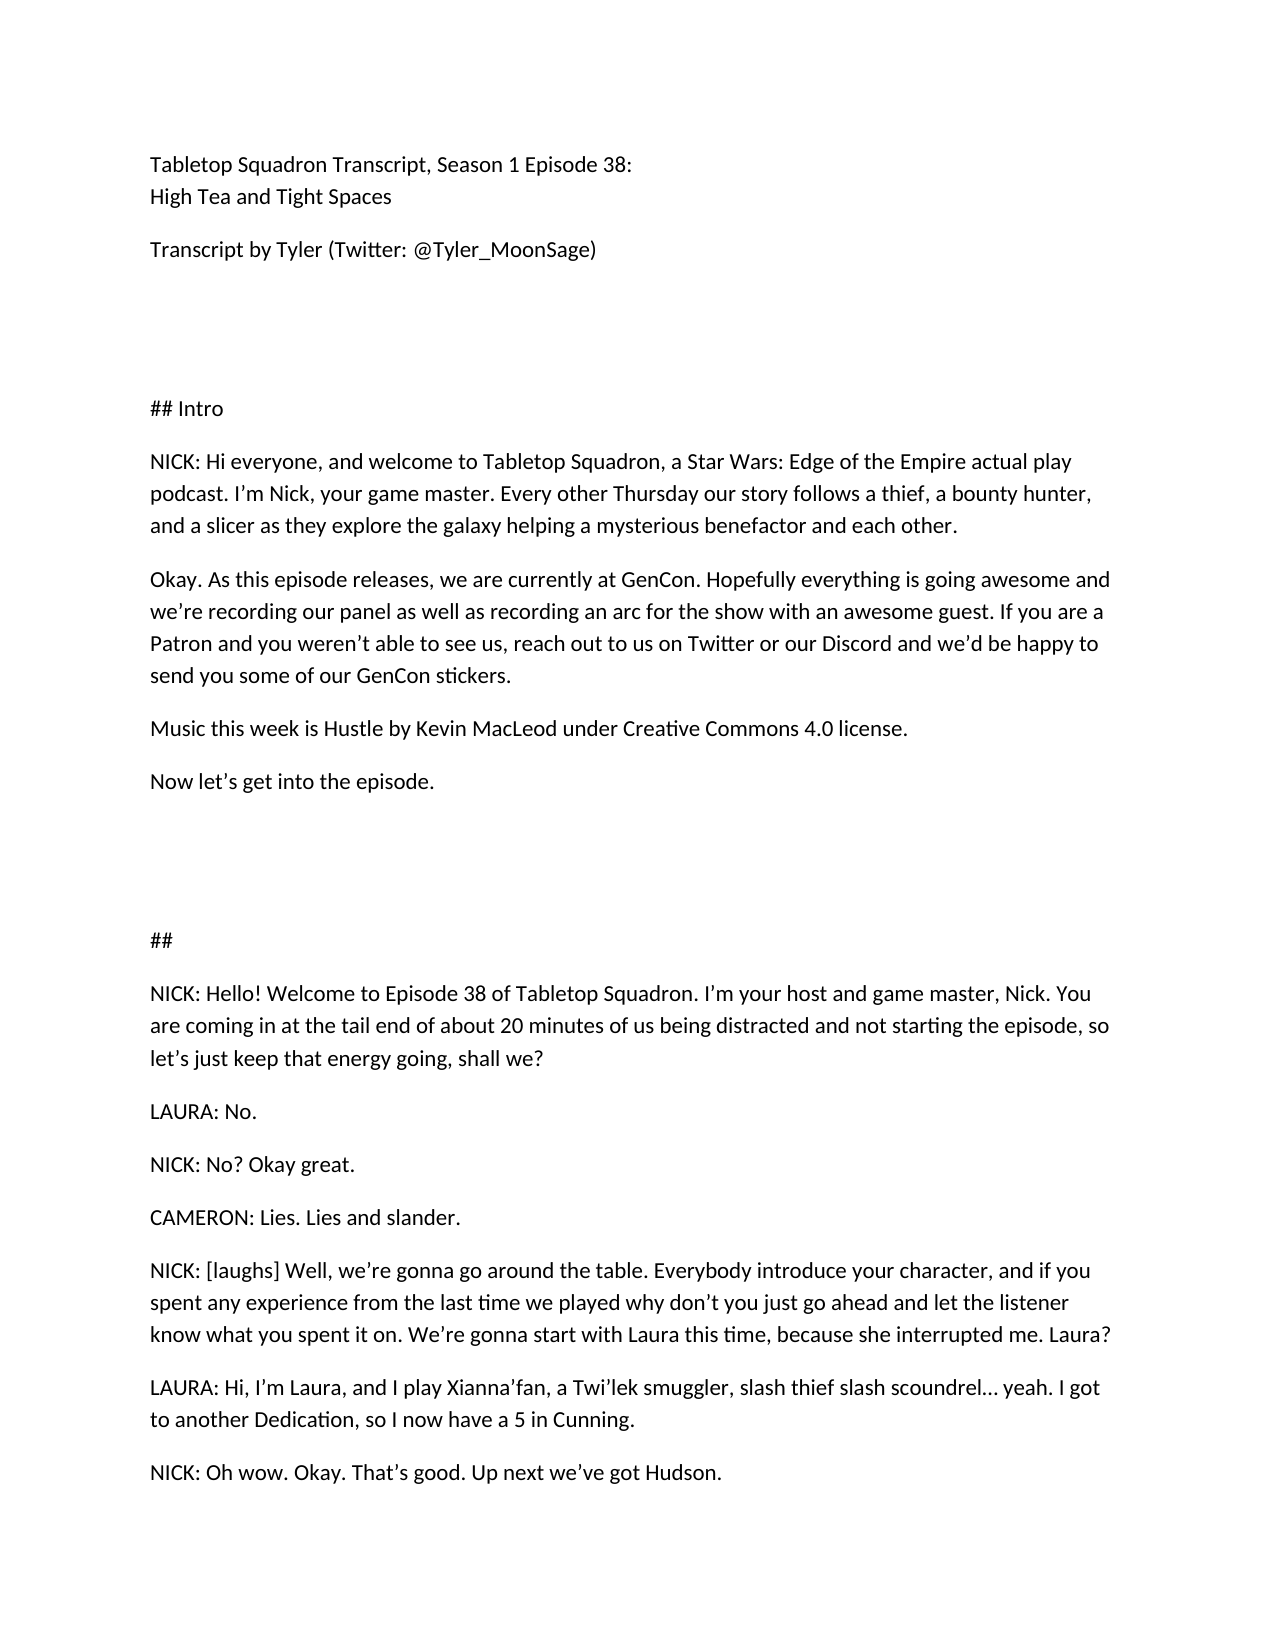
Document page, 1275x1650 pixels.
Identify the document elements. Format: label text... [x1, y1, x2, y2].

text LAURA: No. [150, 1097, 1125, 1125]
text NICK: [laughs] Well, we’re gonna go around the table. Everybody introduce your character, and if you spent any experience from the last time we played why don’t you just go ahead and let the listener know what you spent it on. We’re gonna start with Laura this time, because she interrupted me. Laura? [150, 1256, 1125, 1348]
text Transcript by Tyler (Twitter: @Tyler_MoonSage) [150, 235, 1125, 263]
text CAMERON: Lies. Lies and slander. [150, 1203, 1125, 1231]
text Tabletop Squadron Transcript, Season 1 Episode 38: High Tea and Tight Spaces [150, 150, 1125, 210]
text NICK: Hello! Welcome to Episode 38 of Tabletop Squadron. I’m your host and game master, Nick. You are coming in at the tail end of about 20 minutes of us being distracted and not starting the episode, so let’s just keep that energy going, shall we? [150, 979, 1125, 1072]
text ## [150, 926, 1125, 954]
text ## Intro [150, 394, 1125, 422]
text LAURA: Hi, I’m Laura, and I play Xianna’fan, a Twi’lek smuggler, slash thief slash scoundrel… yeah. I got to another Dedication, so I now have a 5 in Cunning. [150, 1373, 1125, 1433]
text NICK: No? Okay great. [150, 1150, 1125, 1178]
text NICK: Oh wow. Okay. That’s good. Up next we’ve got Hudson. [150, 1458, 1125, 1486]
text Music this week is Hustle by Kevin MacLeod under Creative Commons 4.0 license. [150, 714, 1125, 742]
text NICK: Hi everyone, and welcome to Tabletop Squadron, a Star Wars: Edge of the Empire actual play podcast. I’m Nick, your game master. Every other Thursday our story follows a thief, a bounty hunter, and a slicer as they explore the galaxy helping a mysterious benefactor and each other. [150, 447, 1125, 540]
text Okay. As this episode releases, we are currently at GenCon. Hopefully everything is going awesome and we’re recording our panel as well as recording an arc for the show with an awesome guest. If you are a Patron and you weren’t able to see us, reach out to us on Twitter or our Discord and we’d be happy to send you some of our GenCon stickers. [150, 565, 1125, 689]
text Now let’s get into the episode. [150, 767, 1125, 795]
